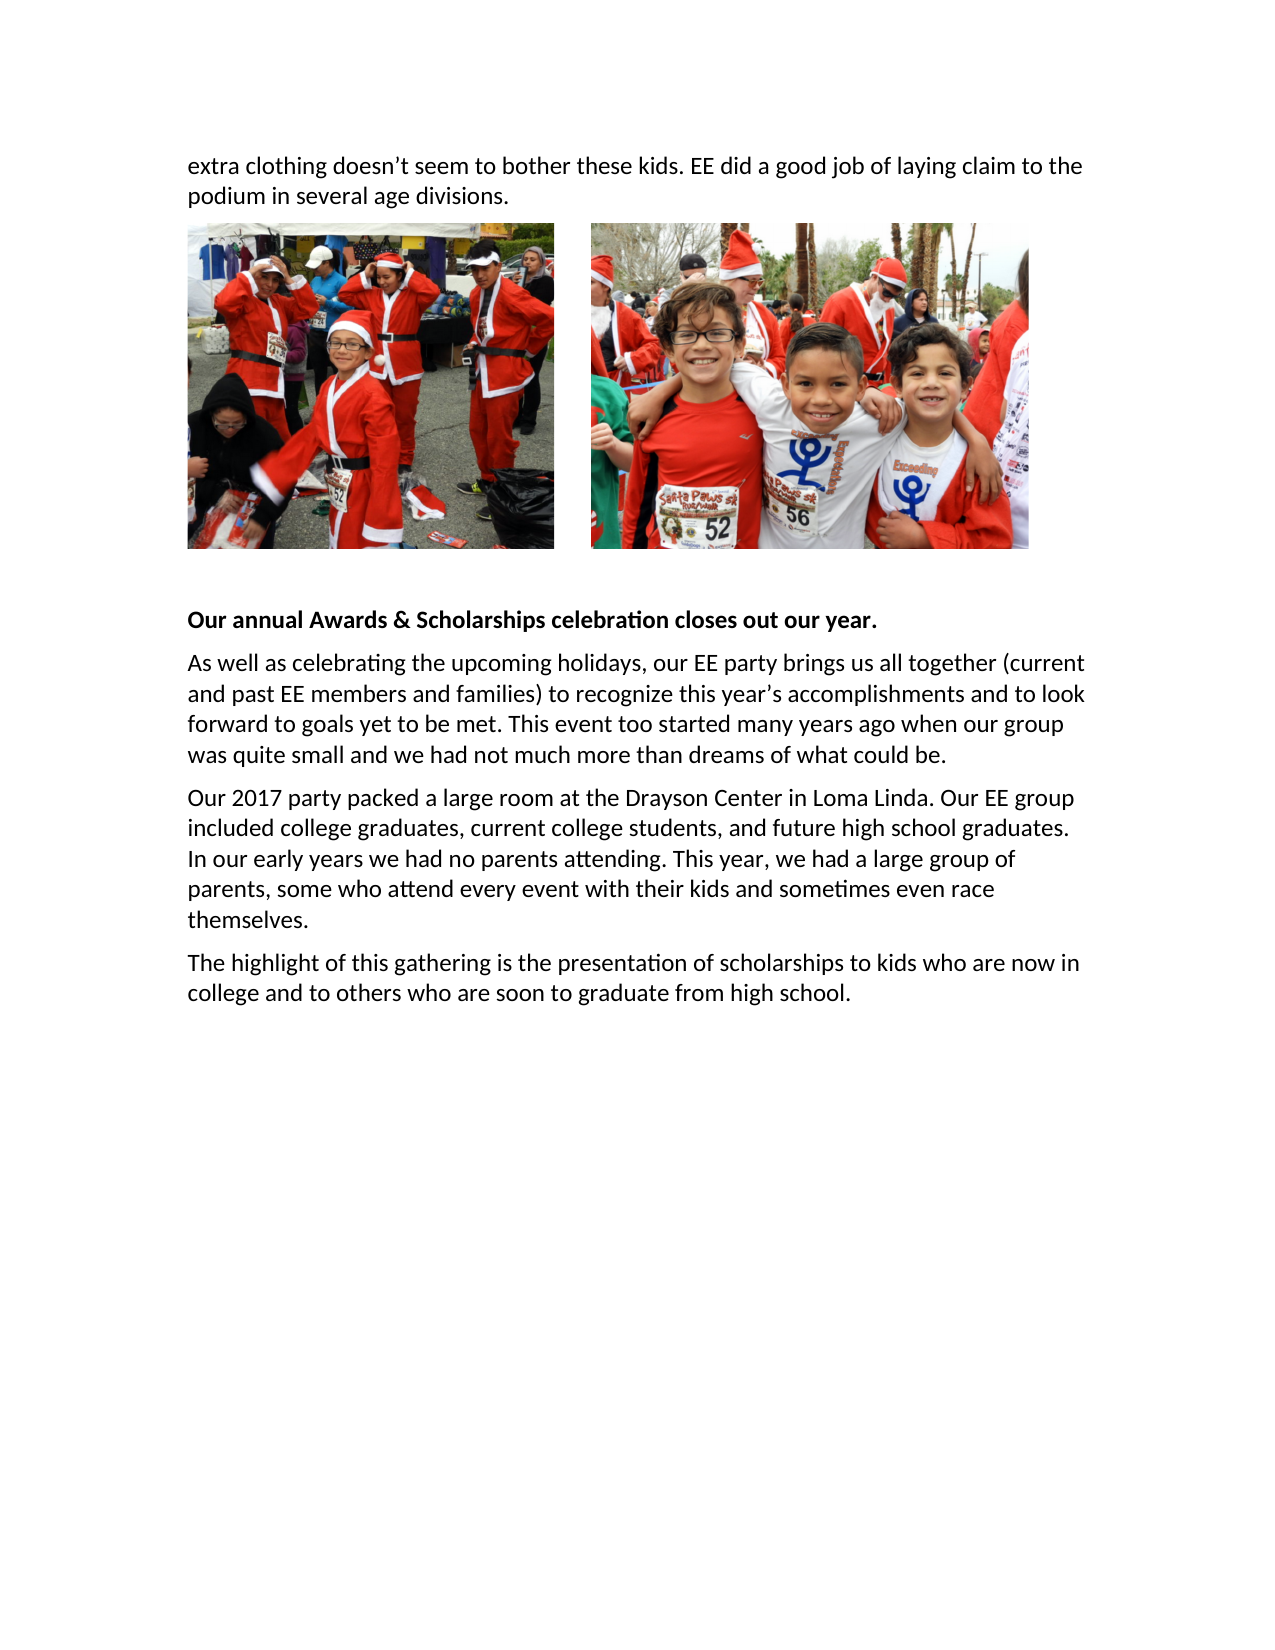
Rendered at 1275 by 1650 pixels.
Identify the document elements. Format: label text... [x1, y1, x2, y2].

picture [591, 223, 1029, 549]
text The highlight of this gathering is the presentation of scholarships to kids who are now in college and to others who are soon to graduate from high school. [187, 947, 1087, 1008]
text Our 2017 party packed a large room at the Drayson Center in Loma Linda. Our EE group included college graduates, current college students, and future high school graduates. In our early years we had no parents attending. This year, we had a large group of parents, some who attend every event with their kids and sometimes even race themselves. [187, 782, 1087, 934]
text As well as celebrating the upcoming holidays, our EE party brings us all together (current and past EE members and families) to recognize this year’s accomplishments and to look forward to goals yet to be met. This event too started many years ago when our group was quite small and we had not much more than dreams of what could be. [187, 647, 1087, 769]
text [187, 150, 1087, 211]
picture [187, 223, 555, 549]
text Our annual Awards & Scholarships celebration closes out our year. [187, 604, 1087, 635]
